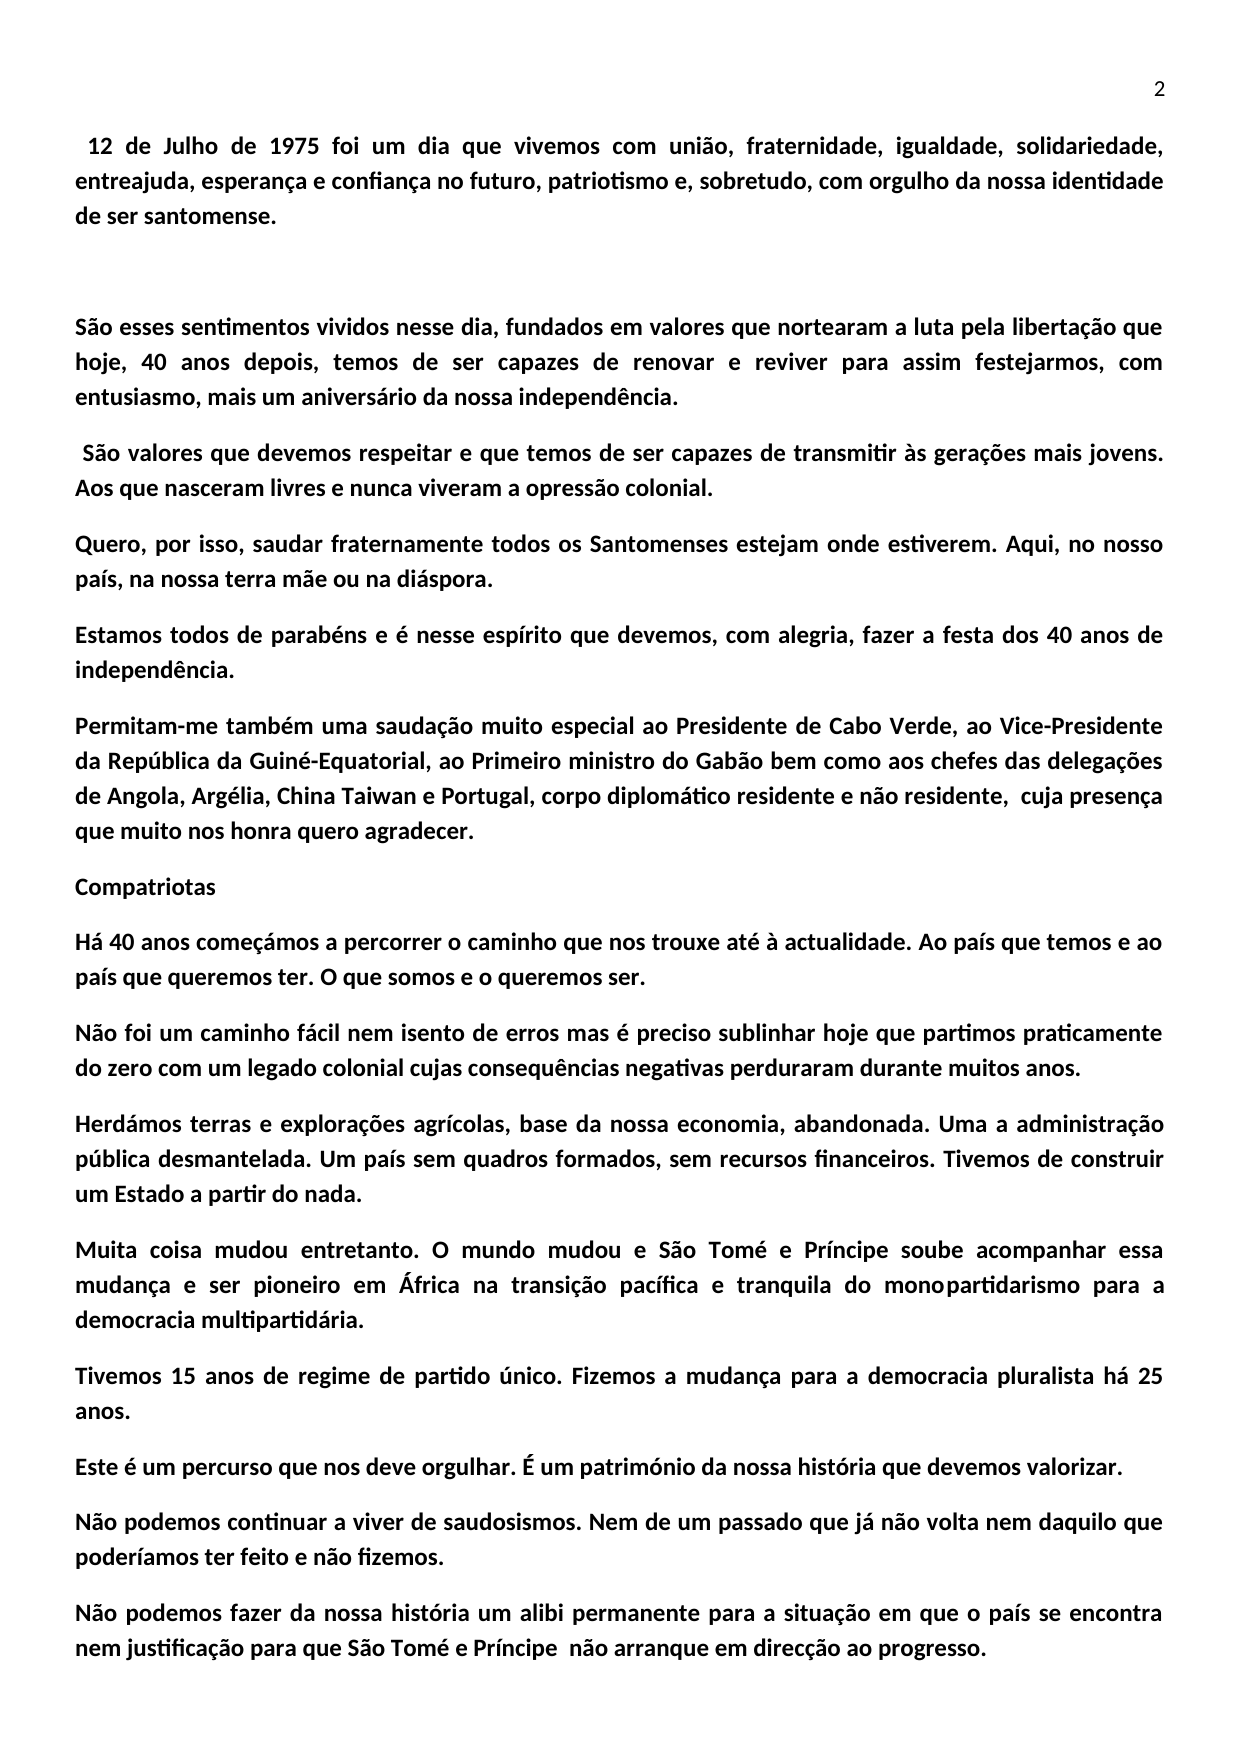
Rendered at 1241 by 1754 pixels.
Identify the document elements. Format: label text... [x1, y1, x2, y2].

text 12 de Julho de 1975 foi um dia que vivemos com união, fraternidade, igualdade, solidariedade, entreajuda, esperança e confiança no futuro, patriotismo e, sobretudo, com orgulho da nossa identidade de ser santomense. [75, 130, 1165, 230]
text Não podemos fazer da nossa história um alibi permanente para a situação em que o país se encontra nem justificação para que São Tomé e Príncipe não arranque em direcção ao progresso. [75, 1597, 1165, 1663]
text Tivemos 15 anos de regime de partido único. Fizemos a mudança para a democracia pluralista há 25 anos. [75, 1360, 1165, 1425]
text Há 40 anos começámos a percorrer o caminho que nos trouxe até à actualidade. Ao país que temos e ao país que queremos ter. O que somos e o queremos ser. [75, 926, 1165, 992]
text Não podemos continuar a viver de saudosismos. Nem de um passado que já não volta nem daquilo que poderíamos ter feito e não fizemos. [75, 1506, 1165, 1572]
text Muita coisa mudou entretanto. O mundo mudou e São Tomé e Príncipe soube acompanhar essa mudança e ser pioneiro em África na transição pacífica e tranquila do monopartidarismo para a democracia multipartidária. [75, 1234, 1165, 1334]
text Este é um percurso que nos deve orgulhar. É um património da nossa história que devemos valorizar. [75, 1451, 1165, 1481]
text Permitam-me também uma saudação muito especial ao Presidente de Cabo Verde, ao Vice-Presidente da República da Guiné-Equatorial, ao Primeiro ministro do Gabão bem como aos chefes das delegações de Angola, Argélia, China Taiwan e Portugal, corpo diplomático residente e não residente, cuja presença que muito nos honra quero agradecer. [75, 710, 1165, 845]
text Não foi um caminho fácil nem isento de erros mas é preciso sublinhar hoje que partimos praticamente do zero com um legado colonial cujas consequências negativas perduraram durante muitos anos. [75, 1017, 1165, 1083]
text Herdámos terras e explorações agrícolas, base da nossa economia, abandonada. Uma a administração pública desmantelada. Um país sem quadros formados, sem recursos financeiros. Tivemos de construir um Estado a partir do nada. [75, 1108, 1165, 1209]
text Compatriotas [75, 871, 1165, 901]
text São valores que devemos respeitar e que temos de ser capazes de transmitir às gerações mais jovens. Aos que nasceram livres e nunca viveram a opressão colonial. [75, 437, 1165, 503]
text São esses sentimentos vividos nesse dia, fundados em valores que nortearam a luta pela libertação que hoje, 40 anos depois, temos de ser capazes de renovar e reviver para assim festejarmos, com entusiasmo, mais um aniversário da nossa independência. [75, 311, 1165, 412]
text Estamos todos de parabéns e é nesse espírito que devemos, com alegria, fazer a festa dos 40 anos de independência. [75, 619, 1165, 684]
text Quero, por isso, saudar fraternamente todos os Santomenses estejam onde estiverem. Aqui, no nosso país, na nossa terra mãe ou na diáspora. [75, 528, 1165, 594]
